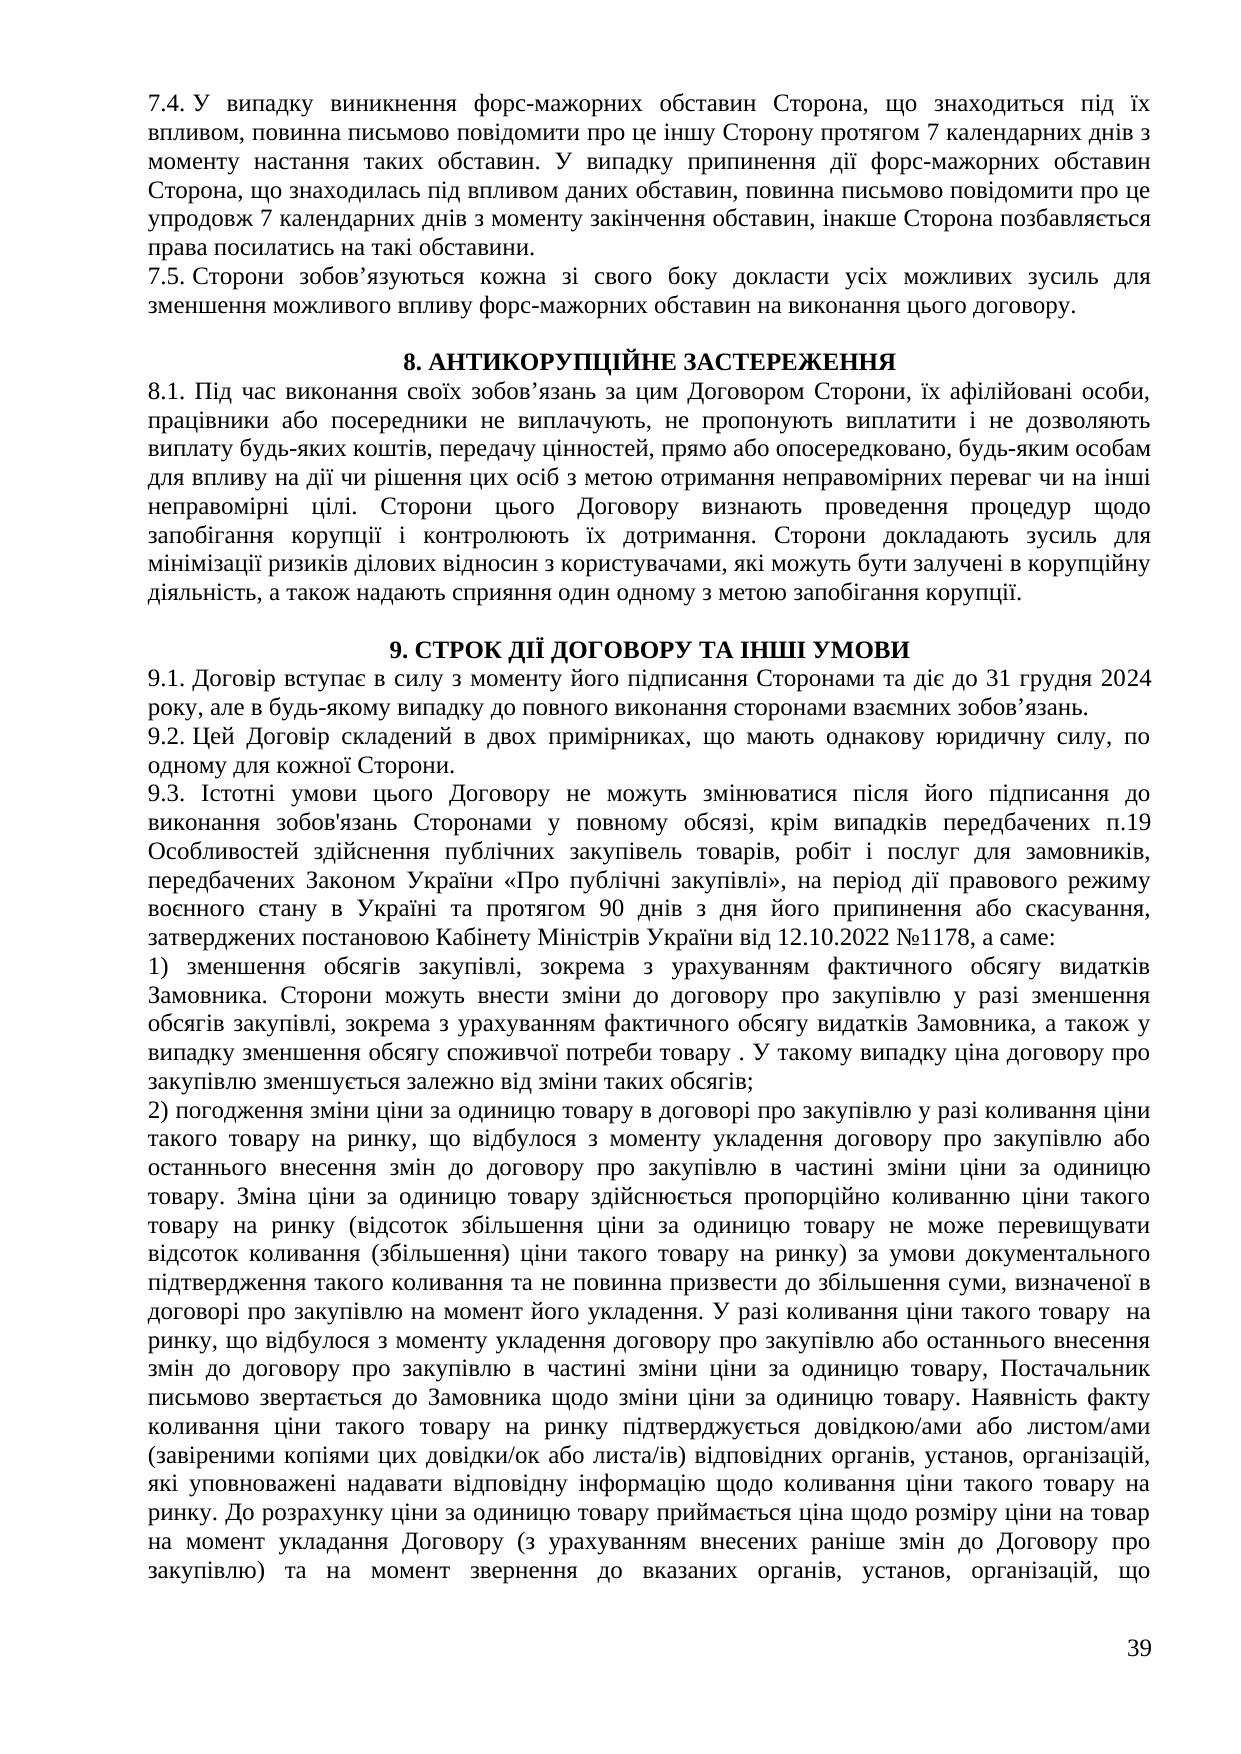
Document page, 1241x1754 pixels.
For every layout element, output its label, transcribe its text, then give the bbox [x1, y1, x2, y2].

text 9.2. Цей Договір складений в двох примірниках, що мають однакову юридичну силу, по одному для кожної Сторони. [148, 721, 1152, 778]
text 7.5. Сторони зобов’язуються кожна зі свого боку докласти усіх можливих зусиль для зменшення можливого впливу форс-мажорних обставин на виконання цього договору. [148, 261, 1152, 318]
text 8.1. Під час виконання своїх зобов’язань за цим Договором Сторони, їх афілійовані особи, працівники або посередники не виплачують, не пропонують виплатити і не дозволяють виплату будь-яких коштів, передачу цінностей, прямо або опосередковано, будь-яким особам для впливу на дії чи рішення цих осіб з метою отримання неправомірних переваг чи на інші неправомірні цілі. Сторони цього Договору визнають проведення процедур щодо запобігання корупції і контролюють їх дотримання. Сторони докладають зусиль для мінімізації ризиків ділових відносин з користувачами, які можуть бути залучені в корупційну діяльність, а також надають сприяння один одному з метою запобігання корупції. [148, 376, 1152, 606]
text 9. СТРОК ДІЇ ДОГОВОРУ ТА ІНШІ УМОВИ [148, 635, 1152, 663]
text 9.3. Істотні умови цього Договору не можуть змінюватися після його підписання до виконання зобов'язань Сторонами у повному обсязі, крім випадків передбачених п.19 Особливостей здійснення публічних закупівель товарів, робіт і послуг для замовників, передбачених Законом України «Про публічні закупівлі», на період дії правового режиму воєнного стану в Україні та протягом 90 днів з дня його припинення або скасування, затверджених постановою Кабінету Міністрів України від 12.10.2022 №1178, а саме: [148, 778, 1152, 951]
text 7.4. У випадку виникнення форс-мажорних обставин Сторона, що знаходиться під їх впливом, повинна письмово повідомити про це іншу Сторону протягом 7 календарних днів з моменту настання таких обставин. У випадку припинення дії форс-мажорних обставин Сторона, що знаходилась під впливом даних обставин, повинна письмово повідомити про це упродовж 7 календарних днів з моменту закінчення обставин, інакше Сторона позбавляється права посилатись на такі обставини. [148, 88, 1152, 261]
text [148, 1095, 1152, 1583]
text 1) зменшення обсягів закупівлі, зокрема з урахуванням фактичного обсягу видатків Замовника. Сторони можуть внести зміни до договору про закупівлю у разі зменшення обсягів закупівлі, зокрема з урахуванням фактичного обсягу видатків Замовника, а також у випадку зменшення обсягу споживчої потреби товару . У такому випадку ціна договору про закупівлю зменшується залежно від зміни таких обсягів; [148, 951, 1152, 1095]
text 8. АНТИКОРУПЦІЙНЕ ЗАСТЕРЕЖЕННЯ [148, 347, 1152, 376]
text 9.1. Договір вступає в силу з моменту його підписання Сторонами та діє до 31 грудня 2024 року, але в будь-якому випадку до повного виконання сторонами взаємних зобов’язань. [148, 663, 1152, 721]
